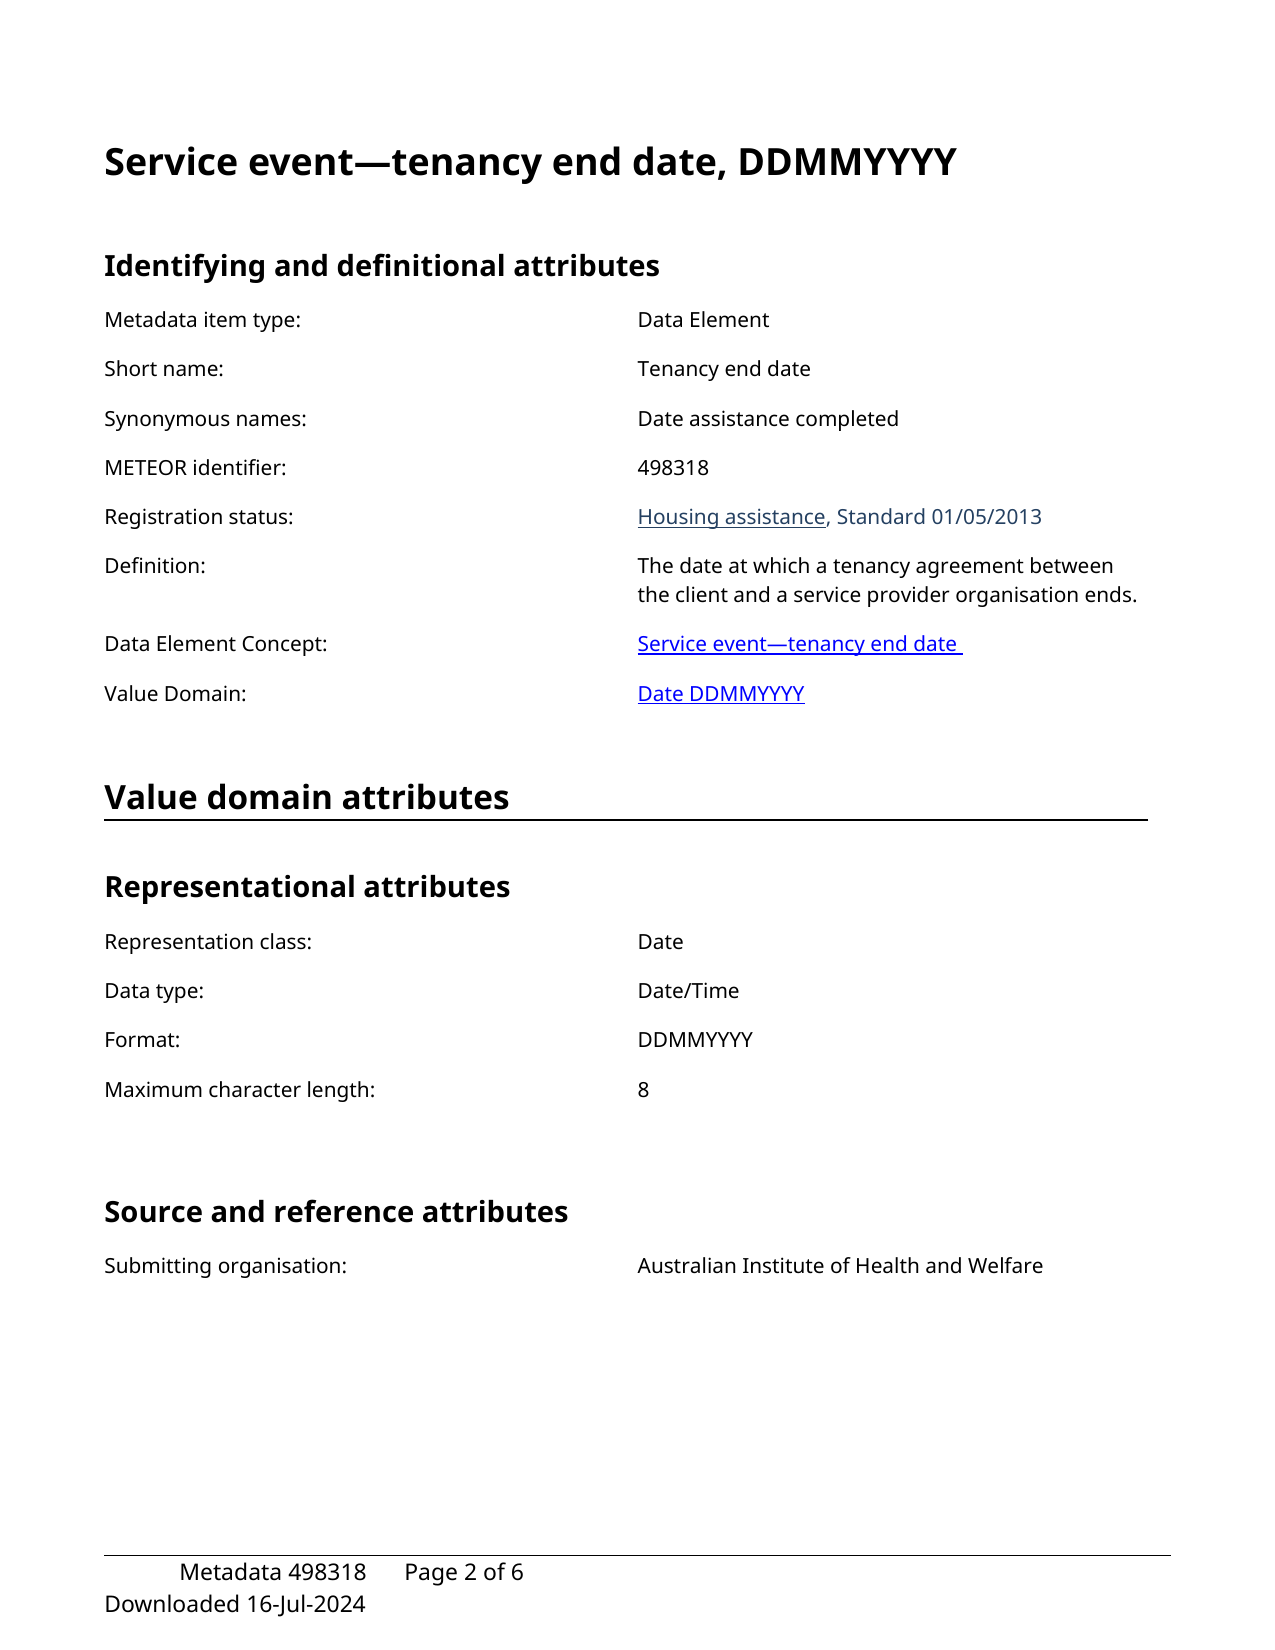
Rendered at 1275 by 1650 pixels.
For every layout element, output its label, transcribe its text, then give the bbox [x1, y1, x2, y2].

table_cell Date/Time [626, 966, 1159, 1015]
table_cell Date assistance completed [626, 394, 1159, 443]
table_cell Submitting organisation: [93, 1241, 626, 1321]
table_cell Service event—tenancy end date [626, 619, 1159, 668]
table_cell Tenancy end date [626, 344, 1159, 393]
table_cell 498318 [626, 443, 1159, 492]
table_cell Housing assistance, Standard 01/05/2013 [626, 492, 1159, 541]
table_cell Date [626, 917, 1159, 966]
table_header Source and reference attributes [93, 1145, 1159, 1241]
table_header Identifying and definitional attributes [93, 199, 1159, 295]
table_cell Australian Institute of Health and Welfare [626, 1241, 1159, 1321]
subtitle Service event—tenancy end date, DDMMYYYY [104, 135, 1171, 186]
table_cell Date DDMMYYYY [626, 668, 1159, 717]
table_cell Data Element [626, 295, 1159, 344]
table_cell Value Domain: [93, 668, 626, 717]
table_cell Definition: [93, 541, 626, 619]
table_header Value domain attributes [93, 749, 1159, 821]
table_cell Representational attributes [93, 821, 1159, 917]
table_cell Format: [93, 1015, 626, 1064]
table_cell Registration status: [93, 492, 626, 541]
table_cell Maximum character length: [93, 1065, 626, 1114]
table_cell The date at which a tenancy agreement between the client and a service provider organisation ends. [626, 541, 1159, 619]
table_cell 8 [626, 1065, 1159, 1114]
table_cell Data type: [93, 966, 626, 1015]
table_cell Synonymous names: [93, 394, 626, 443]
table_cell Data Element Concept: [93, 619, 626, 668]
table_cell METEOR identifier: [93, 443, 626, 492]
table_cell Metadata item type: [93, 295, 626, 344]
table_cell Short name: [93, 344, 626, 393]
table_cell Representation class: [93, 917, 626, 966]
table_cell DDMMYYYY [626, 1015, 1159, 1064]
